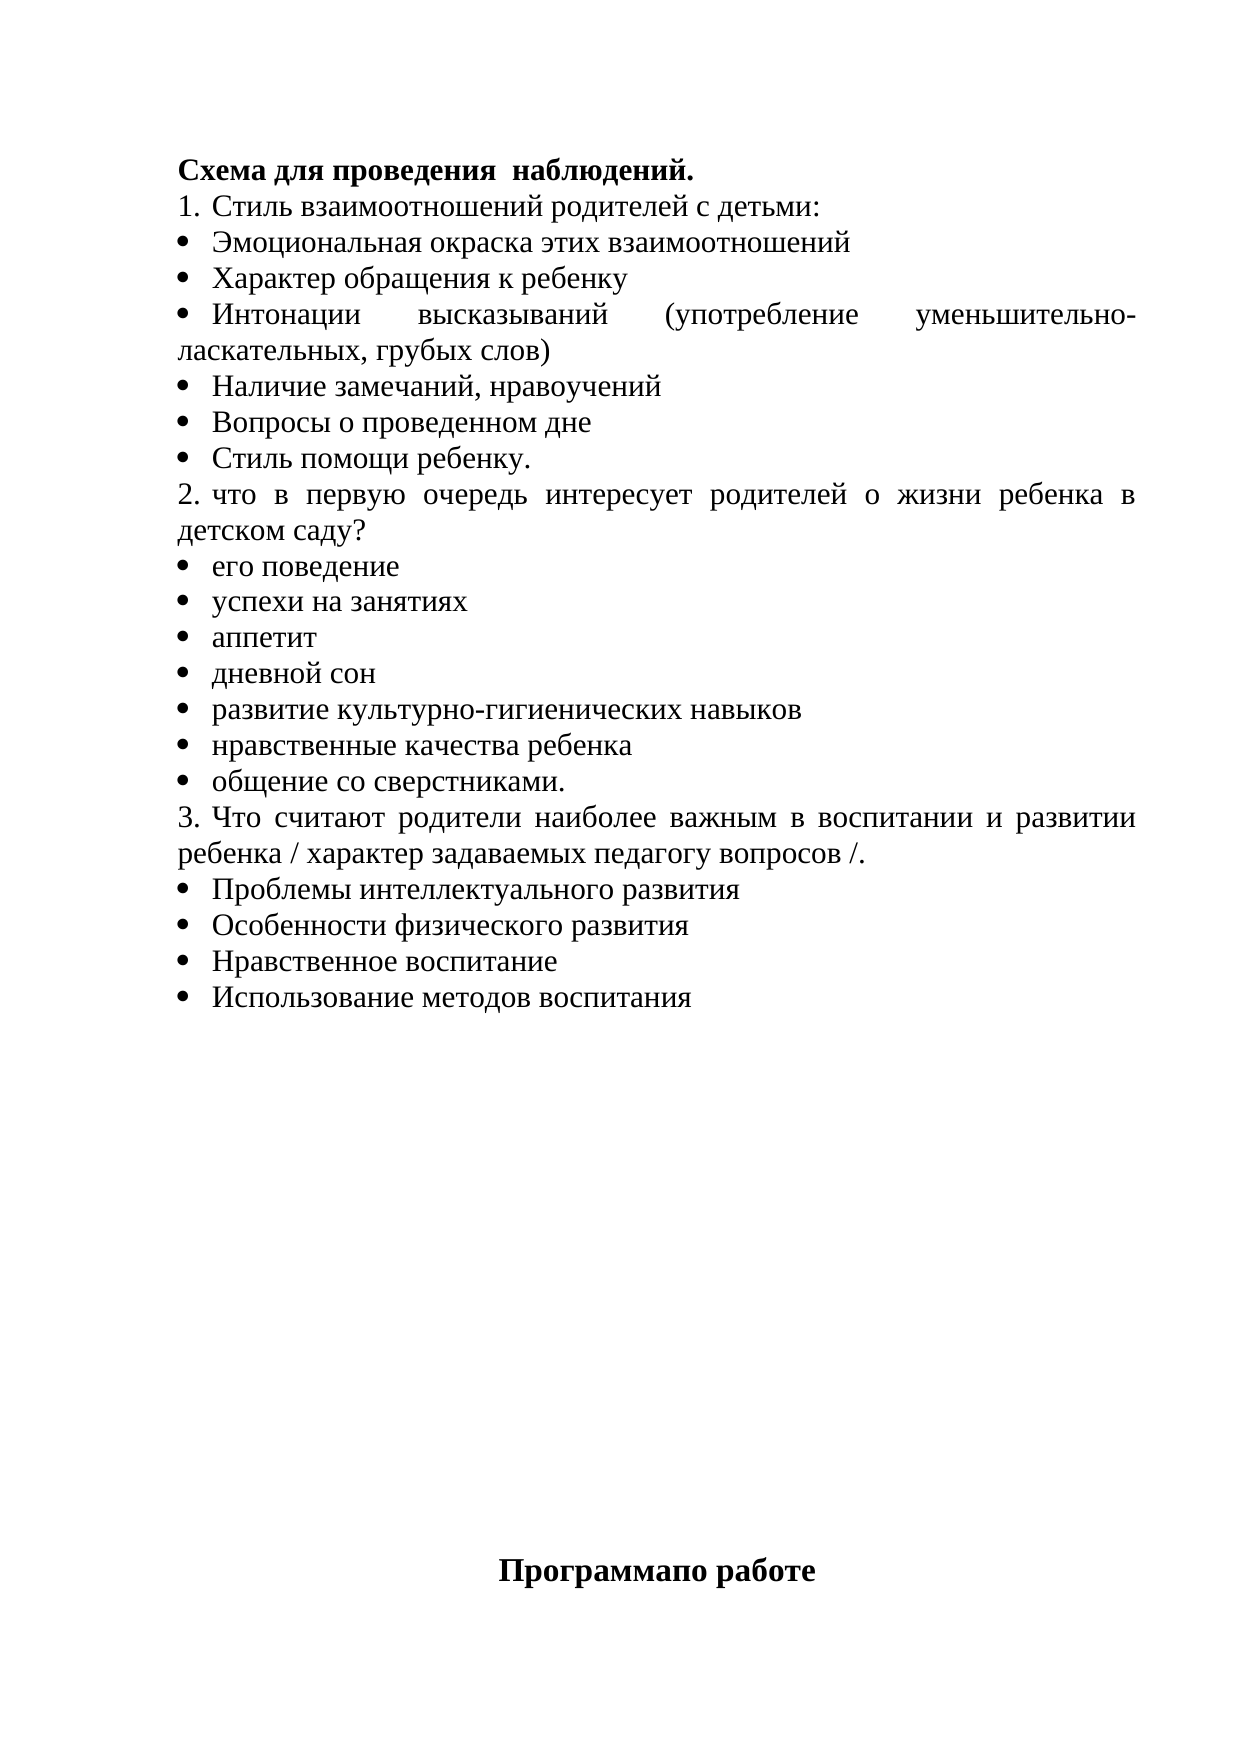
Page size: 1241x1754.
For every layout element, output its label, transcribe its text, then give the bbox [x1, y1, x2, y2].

text Схема для проведения наблюдений. [177, 151, 1137, 187]
list Вопросы о проведенном дне [177, 403, 1137, 439]
list Стиль помощи ребенку. [177, 439, 1137, 475]
list нравственные качества ребенка [177, 726, 1137, 762]
text Программапо работе [177, 1551, 1137, 1589]
list Использование методов воспитания [177, 978, 1137, 1014]
list что в первую очередь интересует родителей о жизни ребенка в детском саду? [177, 475, 1137, 547]
list Стиль взаимоотношений родителей с детьми: [177, 187, 1137, 223]
list общение со сверстниками. [177, 762, 1137, 798]
list Интонации высказываний (употребление уменьшительно-ласкательных, грубых слов) [177, 295, 1137, 367]
list Что считают родители наиболее важным в воспитании и развитии ребенка / характер задаваемых педагогу вопросов /. [177, 798, 1137, 870]
list Характер обращения к ребенку [177, 259, 1137, 295]
list дневной сон [177, 654, 1137, 691]
list Нравственное воспитание [177, 942, 1137, 978]
list успехи на занятиях [177, 583, 1137, 619]
list его поведение [177, 547, 1137, 583]
list аппетит [177, 619, 1137, 654]
list Эмоциональная окраска этих взаимоотношений [177, 223, 1137, 259]
list Проблемы интеллектуального развития [177, 870, 1137, 906]
list Наличие замечаний, нравоучений [177, 367, 1137, 403]
list развитие культурно-гигиенических навыков [177, 691, 1137, 726]
list Особенности физического развития [177, 906, 1137, 942]
